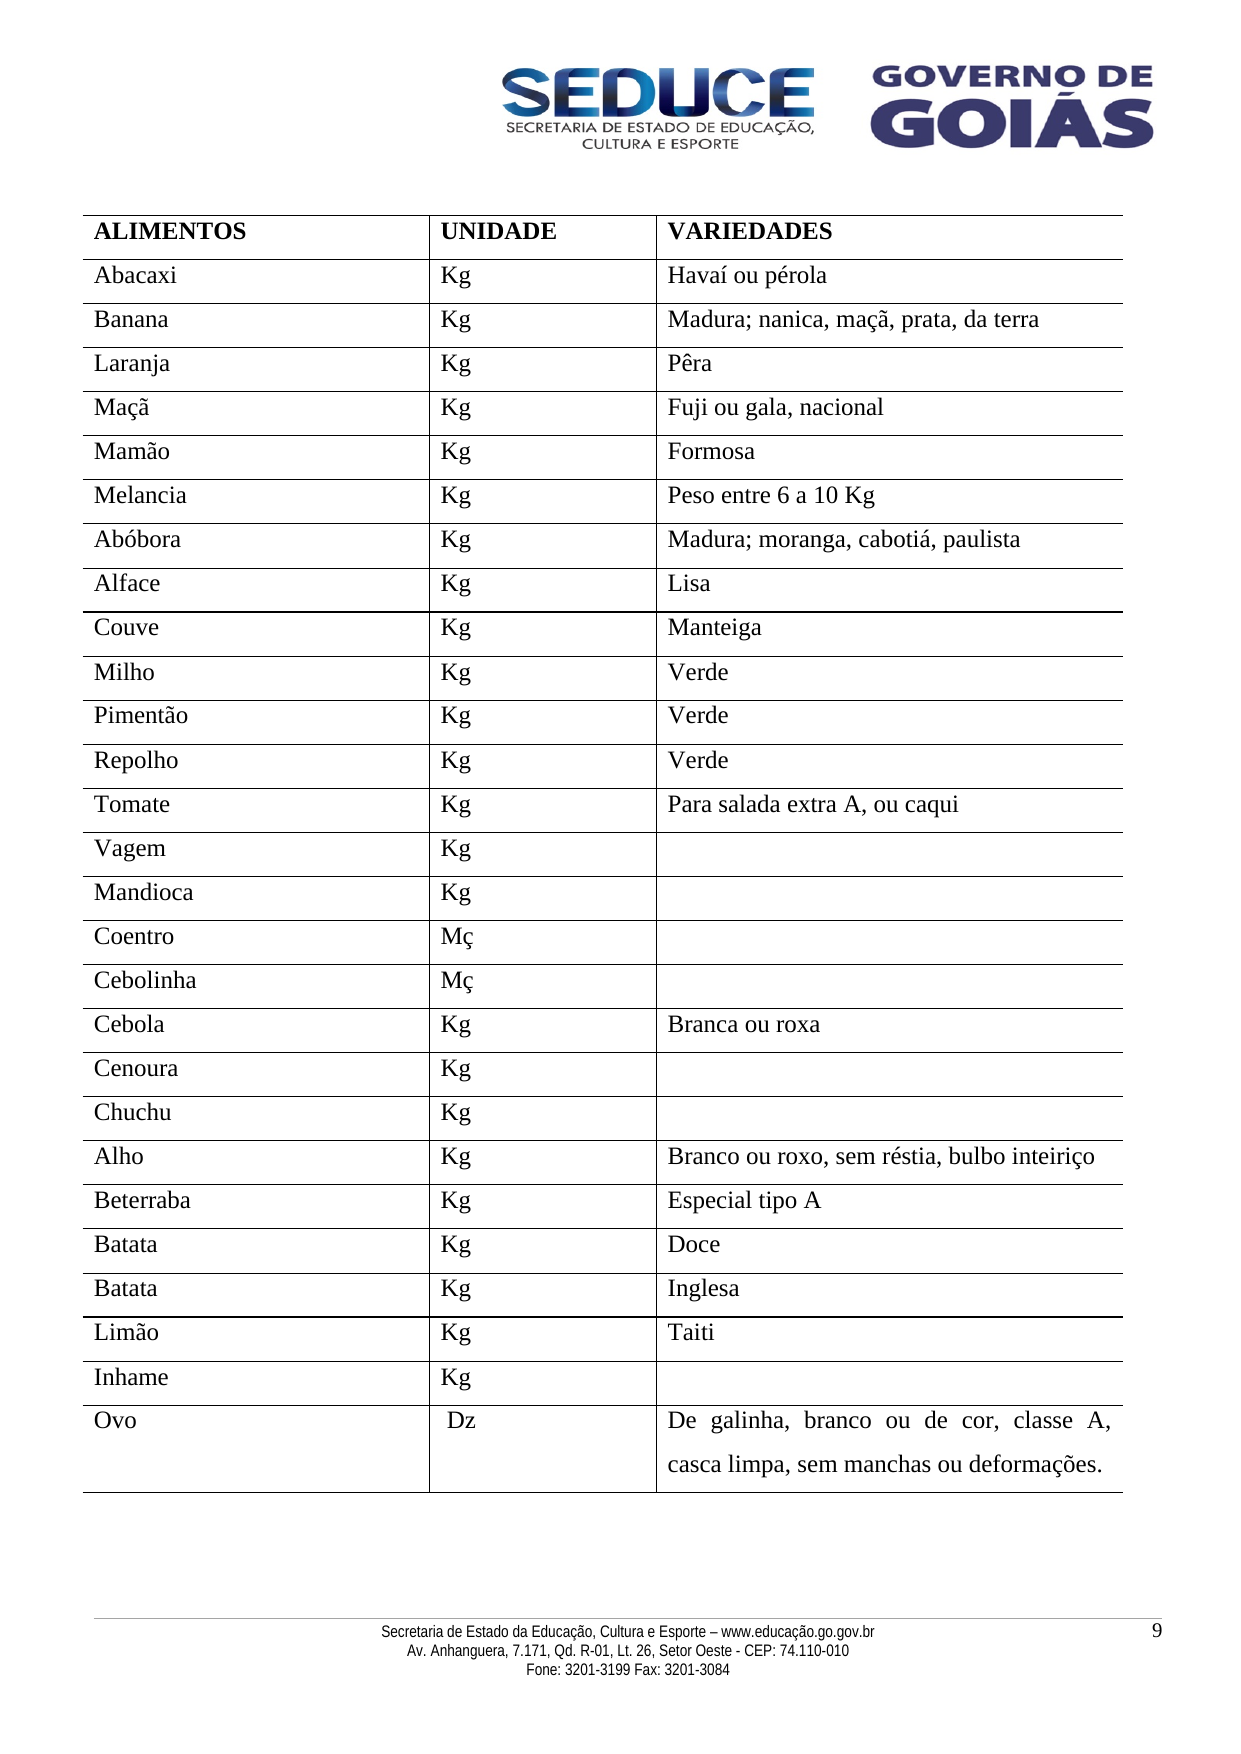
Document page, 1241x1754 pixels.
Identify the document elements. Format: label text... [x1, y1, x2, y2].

table_cell Madura; nanica, maçã, prata, da terra [657, 304, 1123, 347]
table_cell Branca ou roxa [657, 1009, 1123, 1052]
table_cell Verde [657, 701, 1123, 744]
table_cell Havaí ou pérola [657, 260, 1123, 303]
table_cell Mamão [83, 436, 429, 479]
table_cell Especial tipo A [657, 1185, 1123, 1228]
table_cell Coentro [83, 921, 429, 964]
table_cell Verde [657, 657, 1123, 699]
table_cell Manteiga [657, 613, 1123, 656]
table_cell Kg [430, 524, 656, 567]
table_header VARIEDADES [657, 216, 1123, 259]
table_cell Batata [83, 1229, 429, 1272]
table_cell Kg [430, 480, 656, 523]
table_cell Alho [83, 1141, 429, 1184]
picture [501, 59, 1163, 158]
table_cell [657, 877, 1123, 920]
table_cell Kg [430, 1229, 656, 1272]
table_cell Para salada extra A, ou caqui [657, 789, 1123, 832]
table_cell Taiti [657, 1318, 1123, 1361]
table_cell Kg [430, 701, 656, 744]
table_cell Mç [430, 921, 656, 964]
table_cell Kg [430, 789, 656, 832]
table_cell Doce [657, 1229, 1123, 1272]
table_cell Verde [657, 745, 1123, 788]
table_cell Kg [430, 657, 656, 699]
table_cell Kg [430, 1097, 656, 1140]
table_cell Kg [430, 392, 656, 435]
table_cell Cebola [83, 1009, 429, 1052]
table_cell Inglesa [657, 1274, 1123, 1316]
table_cell Fuji ou gala, nacional [657, 392, 1123, 435]
table_header ALIMENTOS [83, 216, 429, 259]
table_cell [657, 965, 1123, 1008]
table_cell Kg [430, 436, 656, 479]
table_cell De galinha, branco ou de cor, classe A, casca limpa, sem manchas ou deformações. [657, 1406, 1123, 1492]
table_cell [657, 1097, 1123, 1140]
table_cell Kg [430, 745, 656, 788]
table_cell Abacaxi [83, 260, 429, 303]
table_cell Batata [83, 1274, 429, 1316]
table_cell Couve [83, 613, 429, 656]
table_cell Milho [83, 657, 429, 699]
table_cell Abóbora [83, 524, 429, 567]
table_cell Vagem [83, 833, 429, 876]
table_cell Mç [430, 965, 656, 1008]
table_cell Melancia [83, 480, 429, 523]
table_cell [657, 833, 1123, 876]
table_cell Laranja [83, 348, 429, 391]
table_cell Kg [430, 1053, 656, 1096]
table_cell Kg [430, 348, 656, 391]
table_cell Maçã [83, 392, 429, 435]
table_cell Alface [83, 569, 429, 611]
table_cell Repolho [83, 745, 429, 788]
table_cell Kg [430, 260, 656, 303]
table_cell Mandioca [83, 877, 429, 920]
table_cell Pimentão [83, 701, 429, 744]
table_cell Chuchu [83, 1097, 429, 1140]
table_cell Dz [430, 1406, 656, 1492]
table_cell Beterraba [83, 1185, 429, 1228]
table_cell Madura; moranga, cabotiá, paulista [657, 524, 1123, 567]
table_header UNIDADE [430, 216, 656, 259]
table_cell Pêra [657, 348, 1123, 391]
table_cell Kg [430, 877, 656, 920]
table_cell Cenoura [83, 1053, 429, 1096]
table_cell Kg [430, 304, 656, 347]
table_cell Kg [430, 1185, 656, 1228]
table_cell Formosa [657, 436, 1123, 479]
table_cell Kg [430, 1362, 656, 1404]
table_cell Kg [430, 1141, 656, 1184]
table_cell [657, 1053, 1123, 1096]
table_cell Lisa [657, 569, 1123, 611]
table_cell Kg [430, 1009, 656, 1052]
table_cell Inhame [83, 1362, 429, 1404]
table_cell [657, 1362, 1123, 1404]
table_cell Branco ou roxo, sem réstia, bulbo inteiriço [657, 1141, 1123, 1184]
table_cell Limão [83, 1318, 429, 1361]
table_cell Kg [430, 1318, 656, 1361]
table_cell Kg [430, 1274, 656, 1316]
table_cell Banana [83, 304, 429, 347]
table_cell Cebolinha [83, 965, 429, 1008]
table_cell [657, 921, 1123, 964]
table_cell Kg [430, 833, 656, 876]
table_cell Kg [430, 613, 656, 656]
table_cell Tomate [83, 789, 429, 832]
table_cell Peso entre [657, 480, 1123, 523]
table_cell Ovo [83, 1406, 429, 1492]
table_cell Kg [430, 569, 656, 611]
